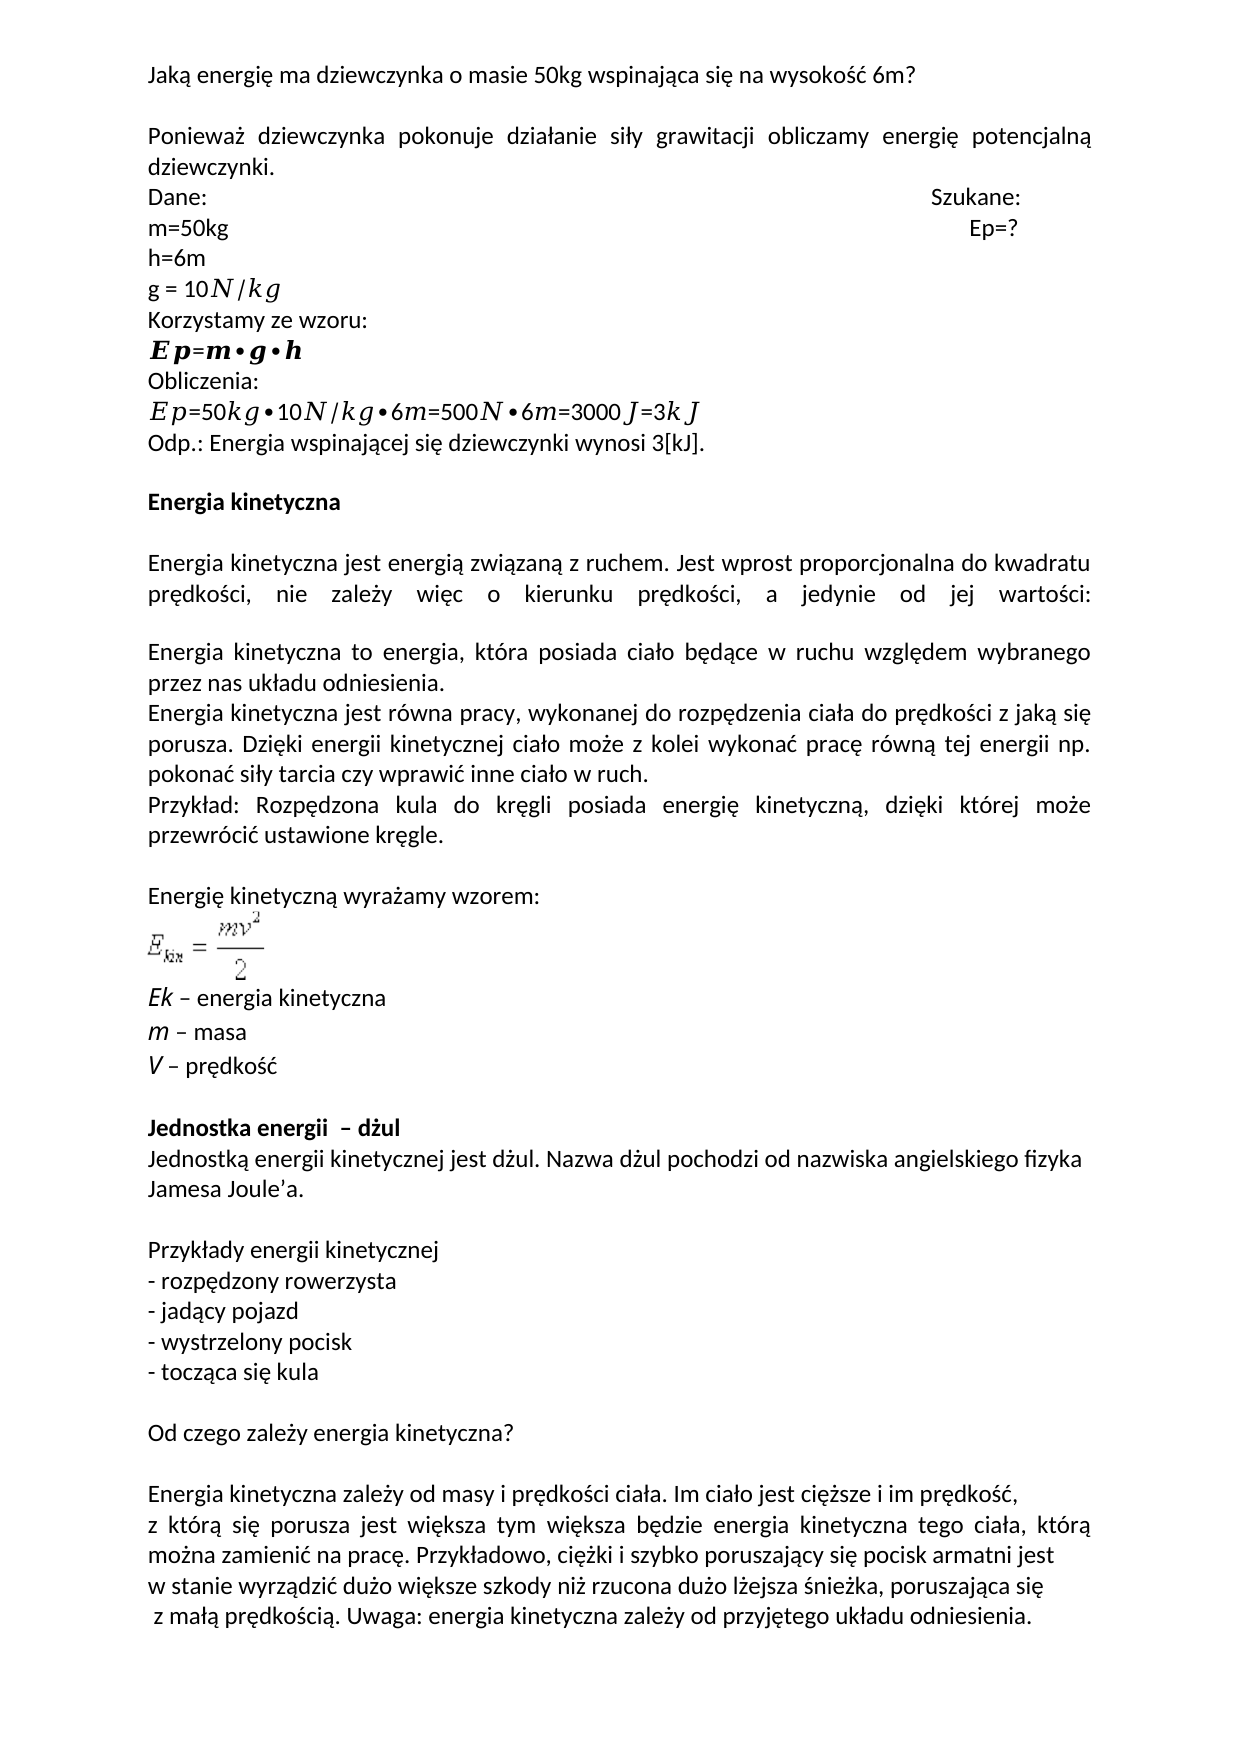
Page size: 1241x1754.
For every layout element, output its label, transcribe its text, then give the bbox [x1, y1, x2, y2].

text g = 10𝑁/𝑘𝑔 [148, 273, 1093, 304]
text Przykłady energii kinetycznej [148, 1234, 1093, 1265]
text - tocząca się kula [148, 1356, 1093, 1387]
text Jednostka energii – dżul [148, 1112, 1093, 1143]
text Energia kinetyczna [148, 486, 1093, 517]
text - rozpędzony rowerzysta [148, 1265, 1093, 1295]
text Energia kinetyczna zależy od masy i prędkości ciała. Im ciało jest cięższe i im prędkość, [148, 1478, 1093, 1509]
picture [147, 911, 265, 980]
text 𝐸𝑝=50𝑘𝑔∙10𝑁/𝑘𝑔∙6𝑚=500𝑁∙6𝑚=3000𝐽=3𝑘𝐽 [148, 396, 1093, 427]
text Obliczenia: [148, 365, 1093, 396]
text 𝑬𝒑=𝒎∙𝒈∙𝒉 [148, 334, 1093, 365]
text Energia kinetyczna to energia, która posiada ciało będące w ruchu względem wybranego przez nas układu odniesienia. [148, 636, 1093, 697]
text Od czego zależy energia kinetyczna? [148, 1417, 1093, 1448]
text - wystrzelony pocisk [148, 1326, 1093, 1356]
text Odp.: Energia wspinającej się dziewczynki wynosi 3[kJ]. [148, 427, 1093, 457]
text z małą prędkością. Uwaga: energia kinetyczna zależy od przyjętego układu odniesienia. [148, 1601, 1093, 1631]
text Jednostką energii kinetycznej jest dżul. Nazwa dżul pochodzi od nazwiska angielskiego fizyka Jamesa Joule’a. [148, 1143, 1093, 1204]
text Przykład: Rozpędzona kula do kręgli posiada energię kinetyczną, dzięki której może przewrócić ustawione kręgle. [148, 789, 1093, 850]
text Ek – energia kinetyczna m – masa V – prędkość [148, 979, 1093, 1082]
text w stanie wyrządzić dużo większe szkody niż rzucona dużo lżejsza śnieżka, poruszająca się [148, 1570, 1093, 1601]
text Energię kinetyczną wyrażamy wzorem: [148, 880, 1093, 911]
text Dane: Szukane: m=50kg Ep=? h=6m [148, 181, 1093, 273]
text Energia kinetyczna jest równa pracy, wykonanej do rozpędzenia ciała do prędkości z jaką się porusza. Dzięki energii kinetycznej ciało może z kolei wykonać pracę równą tej energii np. pokonać siły tarcia czy wprawić inne ciało w ruch. [148, 697, 1093, 789]
text z którą się porusza jest większa tym większa będzie energia kinetyczna tego ciała, którą można zamienić na pracę. Przykładowo, ciężki i szybko poruszający się pocisk armatni jest [148, 1509, 1093, 1570]
text Korzystamy ze wzoru: [148, 304, 1093, 334]
text - jadący pojazd [148, 1295, 1093, 1326]
text Jaką energię ma dziewczynka o masie 50kg wspinająca się na wysokość 6m? [148, 59, 1093, 89]
text Ponieważ dziewczynka pokonuje działanie siły grawitacji obliczamy energię potencjalną dziewczynki. [148, 120, 1093, 181]
text Energia kinetyczna jest energią związaną z ruchem. Jest wprost proporcjonalna do kwadratu prędkości, nie zależy więc o kierunku prędkości, a jedynie od jej wartości: [148, 547, 1093, 636]
